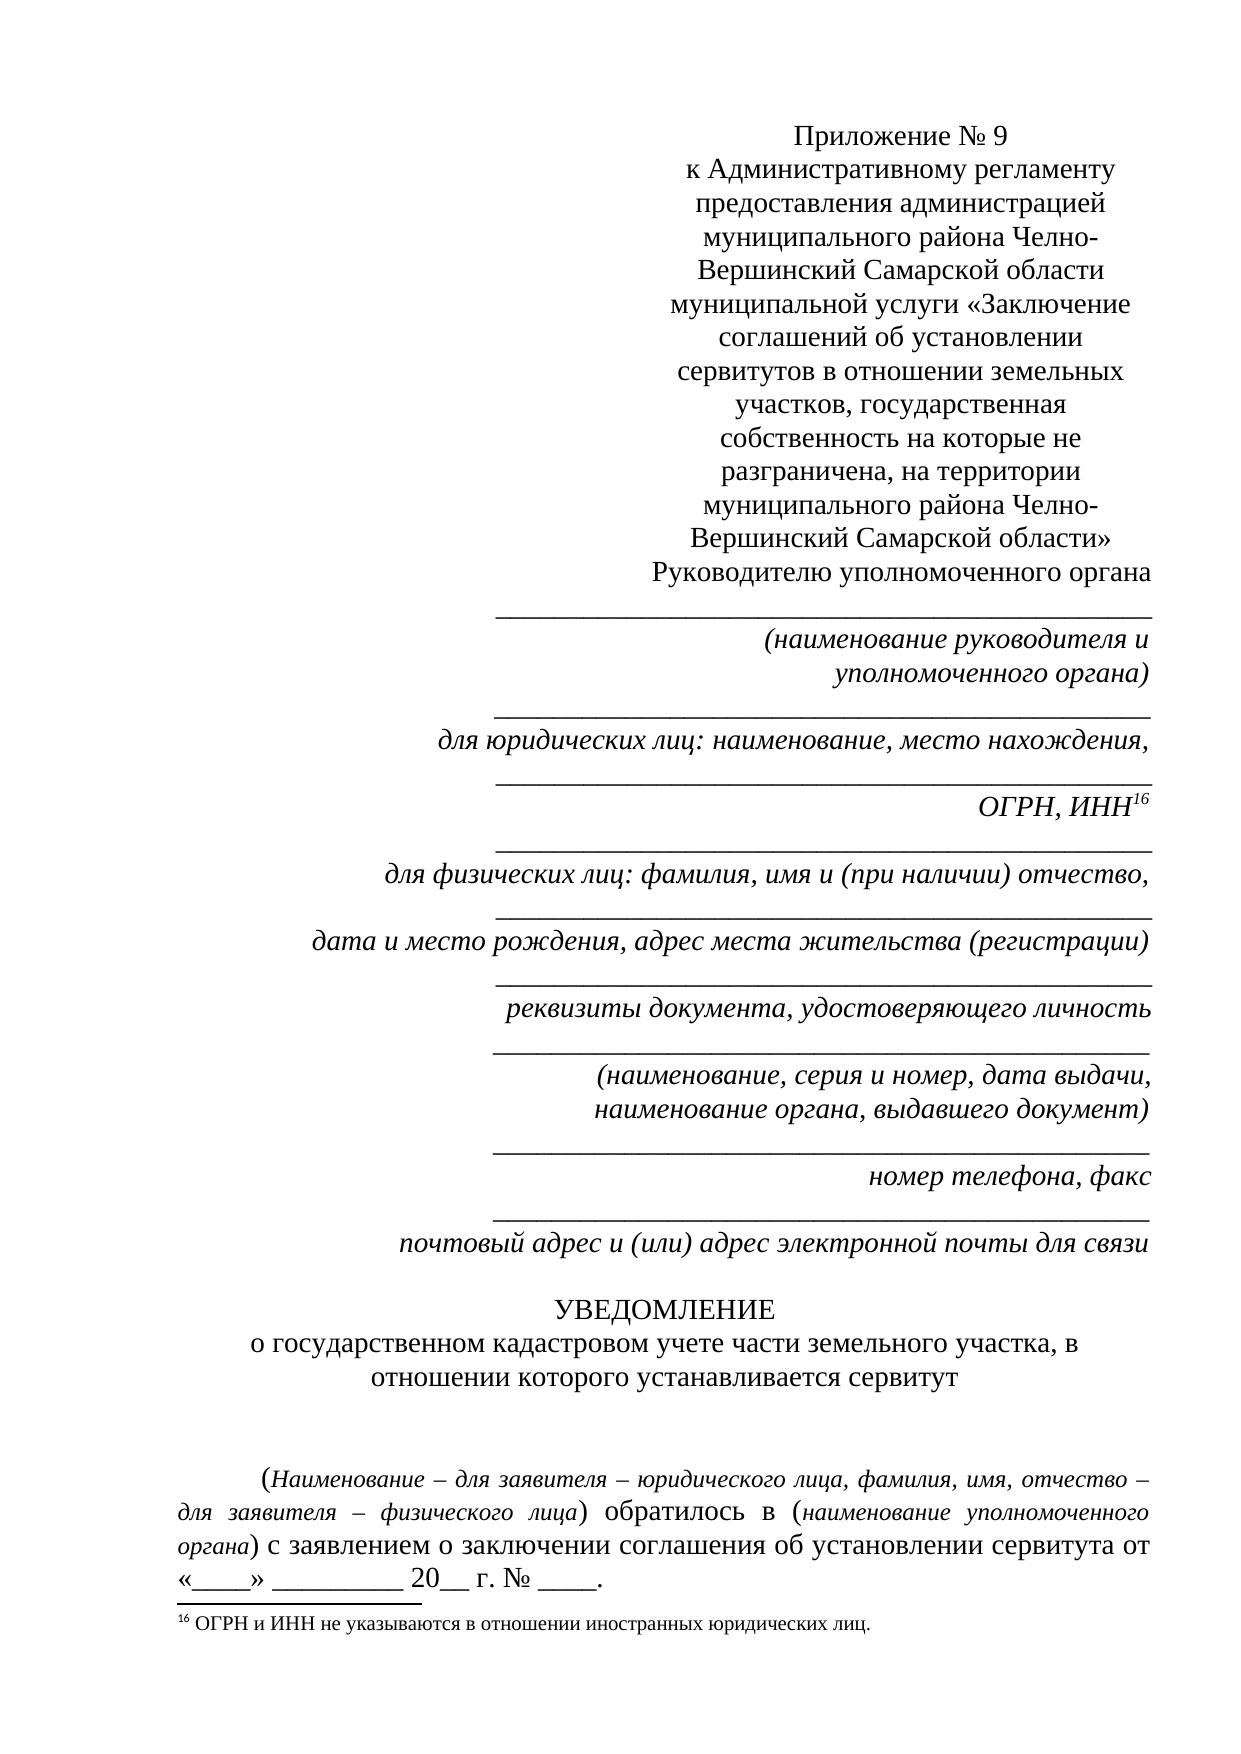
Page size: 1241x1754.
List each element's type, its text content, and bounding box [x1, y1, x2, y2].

text почтовый адрес и (или) адрес электронной почты для связи [177, 1225, 1152, 1258]
text _____________________________________________ [325, 588, 1152, 621]
text номер телефона, факс [177, 1158, 1152, 1191]
text (Наименование – для заявителя – юридического лица, фамилия, имя, отчество – для заявителя – физического лица) обратилось в (наименование уполномоченного органа) с заявлением о заключении соглашения об установлении сервитута от «____» _________ 20__ г. № ____. [177, 1460, 1152, 1594]
text реквизиты документа, удостоверяющего личность [177, 990, 1152, 1024]
text _____________________________________________ [177, 957, 1152, 990]
text _____________________________________________ [177, 1024, 1152, 1057]
text УВЕДОМЛЕНИЕ [177, 1292, 1152, 1326]
text для физических лиц: фамилия, имя и (при наличии) отчество, [325, 856, 1152, 889]
text к Административному регламенту предоставления администрацией муниципального района Челно-Вершинский Самарской области муниципальной услуги «Заключение соглашений об установлении сервитутов в отношении земельных участков, государственная собственность на которые не разграничена, на территории муниципального района Челно-Вершинский Самарской области» [650, 152, 1152, 554]
text Приложение № 9 [650, 118, 1152, 152]
text _____________________________________________ [398, 688, 1152, 722]
text _____________________________________________ [177, 889, 1152, 923]
text _____________________________________________ [177, 1124, 1152, 1158]
text о государственном кадастровом учете части земельного участка, в отношении которого устанавливается сервитут [177, 1326, 1152, 1393]
text наименование органа, выдавшего документ) [177, 1091, 1152, 1124]
text (наименование руководителя и уполномоченного органа) [325, 621, 1152, 688]
text ОГРН, ИНН [177, 789, 1152, 822]
text _____________________________________________ [177, 755, 1152, 789]
text дата и место рождения, адрес места жительства (регистрации) [177, 923, 1152, 957]
text для юридических лиц: наименование, место нахождения, [177, 722, 1152, 755]
text _____________________________________________ [177, 822, 1152, 856]
text Руководителю уполномоченного органа [325, 554, 1152, 588]
text (наименование, серия и номер, дата выдачи, [177, 1057, 1152, 1091]
text _____________________________________________ [177, 1191, 1152, 1225]
